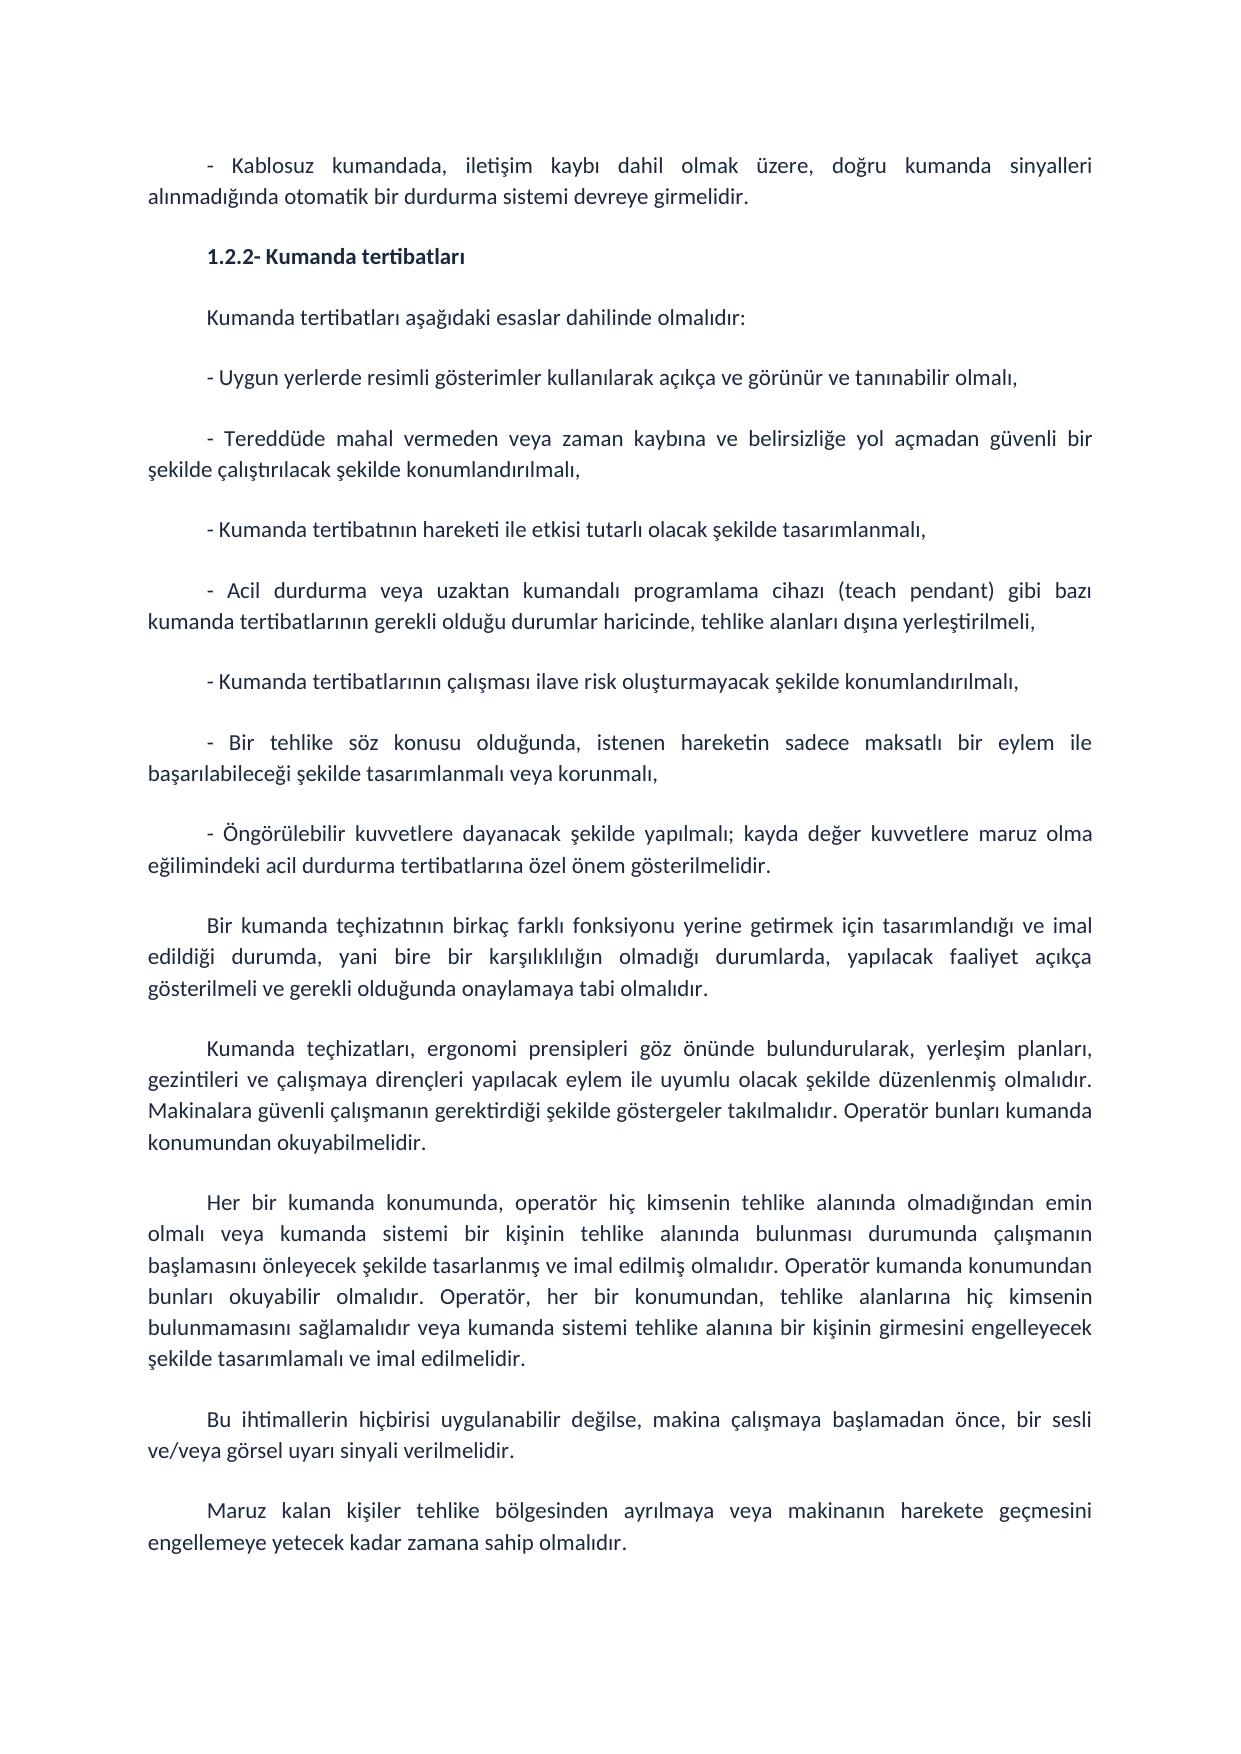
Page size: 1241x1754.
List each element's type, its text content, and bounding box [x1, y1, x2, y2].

text Her bir kumanda konumunda, operatör hiç kimsenin tehlike alanında olmadığından emin olmalı veya kumanda sistemi bir kişinin tehlike alanında bulunması durumunda çalışmanın başlamasını önleyecek şekilde tasarlanmış ve imal edilmiş olmalıdır. Operatör kumanda konumundan bunları okuyabilir olmalıdır. Operatör, her bir konumundan, tehlike alanlarına hiç kimsenin bulunmamasını sağlamalıdır veya kumanda sistemi tehlike alanına bir kişinin girmesini engelleyecek şekilde tasarımlamalı ve imal edilmelidir. [148, 1185, 1093, 1373]
text - Kablosuz kumandada, iletişim kaybı dahil olmak üzere, doğru kumanda sinyalleri alınmadığında otomatik bir durdurma sistemi devreye girmelidir. [148, 148, 1093, 210]
text - Tereddüde mahal vermeden veya zaman kaybına ve belirsizliğe yol açmadan güvenli bir şekilde çalıştırılacak şekilde konumlandırılmalı, [148, 421, 1093, 483]
text Kumanda teçhizatları, ergonomi prensipleri göz önünde bulundurularak, yerleşim planları, gezintileri ve çalışmaya dirençleri yapılacak eylem ile uyumlu olacak şekilde düzenlenmiş olmalıdır. Makinalara güvenli çalışmanın gerektirdiği şekilde göstergeler takılmalıdır. Operatör bunları kumanda konumundan okuyabilmelidir. [148, 1031, 1093, 1156]
text - Acil durdurma veya uzaktan kumandalı programlama cihazı (teach pendant) gibi bazı kumanda tertibatlarının gerekli olduğu durumlar haricinde, tehlike alanları dışına yerleştirilmeli, [148, 573, 1093, 635]
text - Kumanda tertibatının hareketi ile etkisi tutarlı olacak şekilde tasarımlanmalı, [148, 512, 1093, 543]
text - Uygun yerlerde resimli gösterimler kullanılarak açıkça ve görünür ve tanınabilir olmalı, [148, 360, 1093, 391]
text - Bir tehlike söz konusu olduğunda, istenen hareketin sadece maksatlı bir eylem ile başarılabileceği şekilde tasarımlanmalı veya korunmalı, [148, 725, 1093, 787]
text 1.2.2- Kumanda tertibatları [148, 239, 1093, 271]
text Maruz kalan kişiler tehlike bölgesinden ayrılmaya veya makinanın harekete geçmesini engellemeye yetecek kadar zamana sahip olmalıdır. [148, 1493, 1093, 1556]
text - Öngörülebilir kuvvetlere dayanacak şekilde yapılmalı; kayda değer kuvvetlere maruz olma eğilimindeki acil durdurma tertibatlarına özel önem gösterilmelidir. [148, 816, 1093, 879]
text - Kumanda tertibatlarının çalışması ilave risk oluşturmayacak şekilde konumlandırılmalı, [148, 664, 1093, 696]
text Kumanda tertibatları aşağıdaki esaslar dahilinde olmalıdır: [148, 300, 1093, 331]
text Bir kumanda teçhizatının birkaç farklı fonksiyonu yerine getirmek için tasarımlandığı ve imal edildiği durumda, yani bire bir karşılıklılığın olmadığı durumlarda, yapılacak faaliyet açıkça gösterilmeli ve gerekli olduğunda onaylamaya tabi olmalıdır. [148, 908, 1093, 1002]
text Bu ihtimallerin hiçbirisi uygulanabilir değilse, makina çalışmaya başlamadan önce, bir sesli ve/veya görsel uyarı sinyali verilmelidir. [148, 1402, 1093, 1464]
